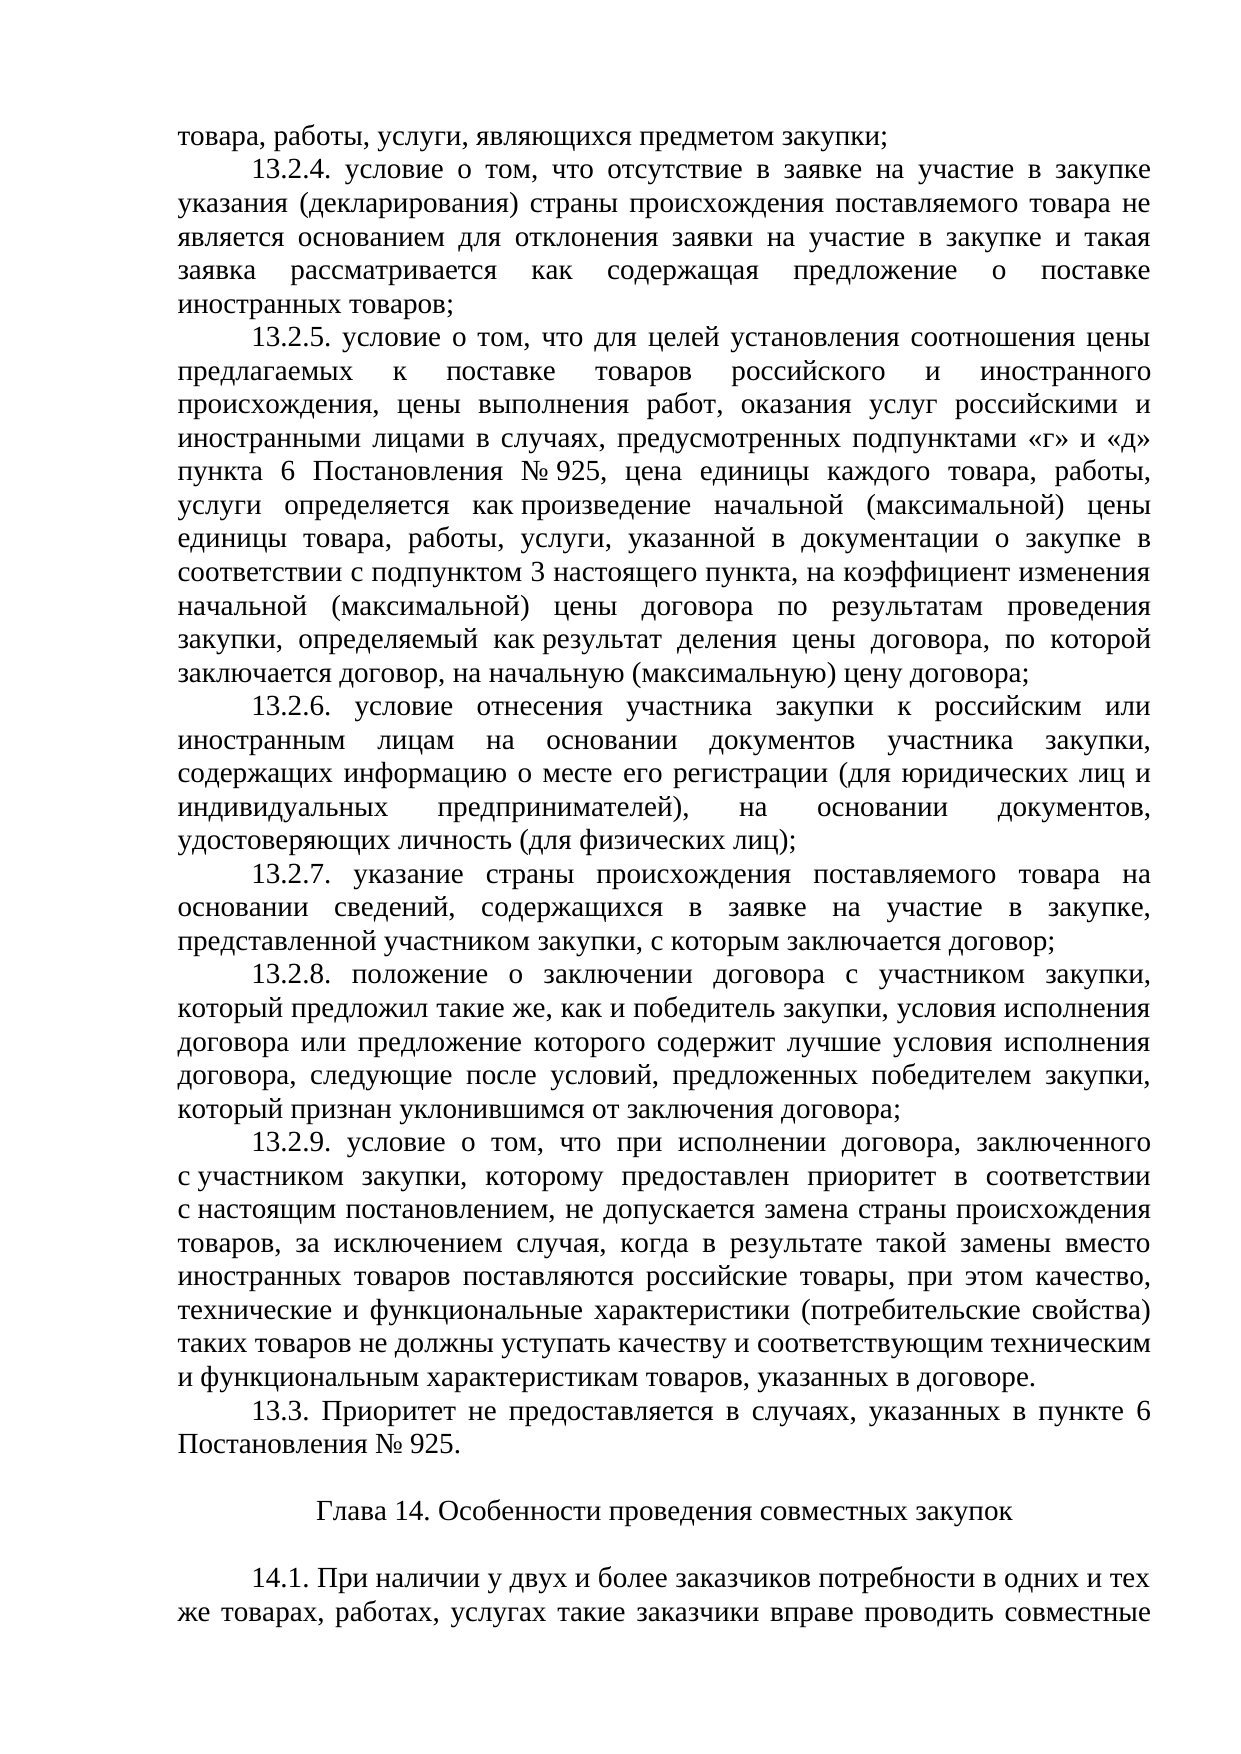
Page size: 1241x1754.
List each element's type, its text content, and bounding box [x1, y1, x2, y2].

text 13.2.4. условие о том, что отсутствие в заявке на участие в закупке указания (декларирования) страны происхождения поставляемого товара не является основанием для отклонения заявки на участие в закупке и такая заявка рассматривается как содержащая предложение о поставке иностранных товаров; [177, 152, 1152, 319]
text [177, 118, 1152, 152]
text Глава 14. Особенности проведения совместных закупок [177, 1493, 1152, 1527]
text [177, 1560, 1152, 1627]
text 13.2.5. условие о том, что для целей установления соотношения цены предлагаемых к поставке товаров российского и иностранного происхождения, цены выполнения работ, оказания услуг российскими и иностранными лицами в случаях, предусмотренных подпунктами «г» и «д» пункта 6 Постановления № 925, цена единицы каждого товара, работы, услуги определяется как произведение начальной (максимальной) цены единицы товара, работы, услуги, указанной в документации о закупке в соответствии с подпунктом 3 настоящего пункта, на коэффициент изменения начальной (максимальной) цены договора по результатам проведения закупки, определяемый как результат деления цены договора, по которой заключается договор, на начальную (максимальную) цену договора; [177, 319, 1152, 688]
text 13.2.8. положение о заключении договора с участником закупки, который предложил такие же, как и победитель закупки, условия исполнения договора или предложение которого содержит лучшие условия исполнения договора, следующие после условий, предложенных победителем закупки, который признан уклонившимся от заключения договора; [177, 957, 1152, 1124]
text 13.2.9. условие о том, что при исполнении договора, заключенного с участником закупки, которому предоставлен приоритет в соответствии с настоящим постановлением, не допускается замена страны происхождения товаров, за исключением случая, когда в результате такой замены вместо иностранных товаров поставляются российские товары, при этом качество, технические и функциональные характеристики (потребительские свойства) таких товаров не должны уступать качеству и соответствующим техническим и функциональным характеристикам товаров, указанных в договоре. [177, 1124, 1152, 1393]
text 13.2.7. указание страны происхождения поставляемого товара на основании сведений, содержащихся в заявке на участие в закупке, представленной участником закупки, с которым заключается договор; [177, 856, 1152, 957]
text 13.2.6. условие отнесения участника закупки к российским или иностранным лицам на основании документов участника закупки, содержащих информацию о месте его регистрации (для юридических лиц и индивидуальных предпринимателей), на основании документов, удостоверяющих личность (для физических лиц); [177, 688, 1152, 856]
text 13.3. Приоритет не предоставляется в случаях, указанных в пункте 6 Постановления № 925. [177, 1393, 1152, 1460]
